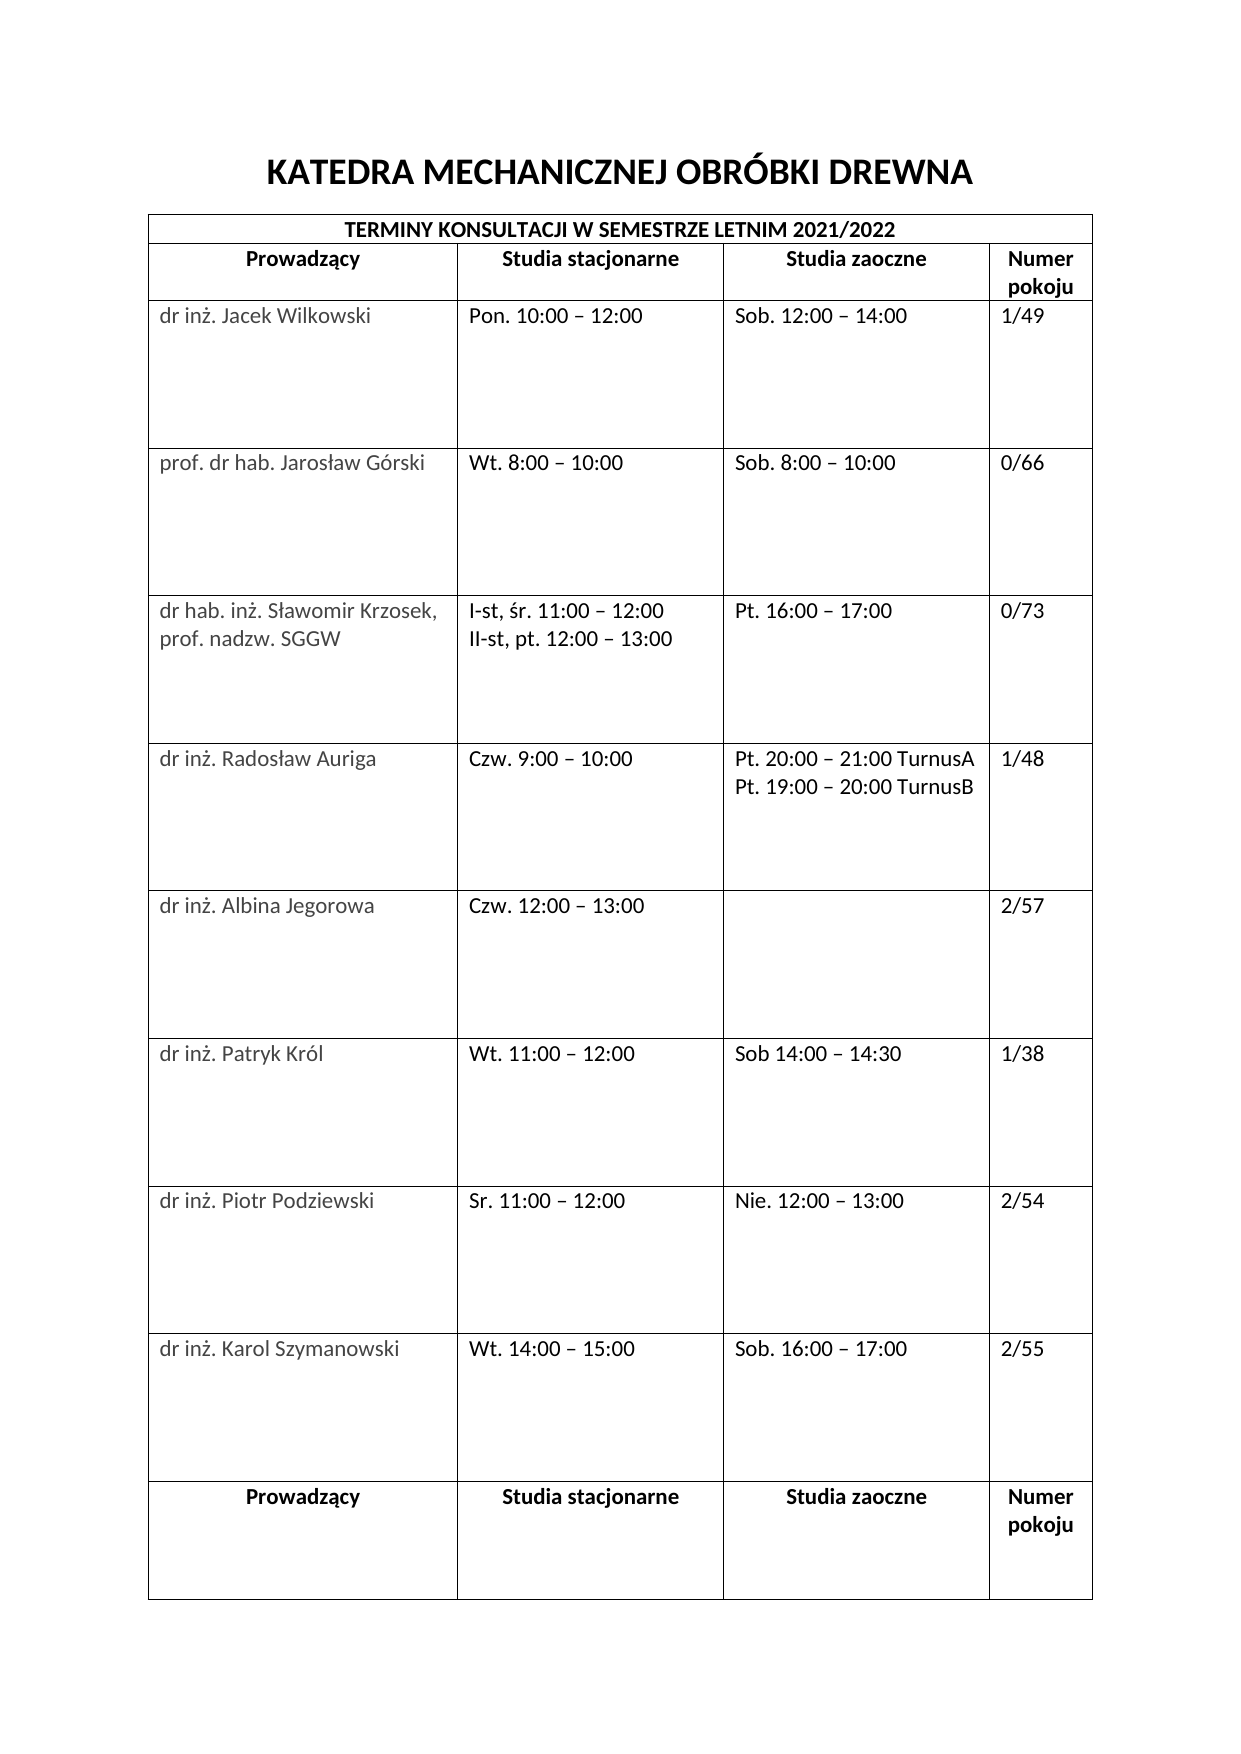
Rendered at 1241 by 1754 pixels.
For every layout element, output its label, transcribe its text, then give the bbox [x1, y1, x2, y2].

table_cell 1/38 [990, 1039, 1092, 1186]
table_cell dr inż. Karol Szymanowski [149, 1334, 457, 1481]
table_cell Pon. 10:00 – 12:00 [458, 301, 723, 447]
table_cell Wt. 14:00 – 15:00 [458, 1334, 723, 1481]
table_cell 0/73 [990, 596, 1092, 743]
table_cell dr inż. Radosław Auriga [149, 744, 457, 890]
table_cell 0/66 [990, 449, 1092, 595]
table_cell Numer pokoju [990, 1482, 1092, 1599]
table_cell dr inż. Patryk Król [149, 1039, 457, 1186]
table_cell 1/48 [990, 744, 1092, 890]
text KATEDRA MECHANICZNEJ OBRÓBKI DREWNA [148, 148, 1093, 193]
table_cell 2/57 [990, 891, 1092, 1038]
table_cell Pt. 16:00 – 17:00 [724, 596, 989, 743]
table_cell Czw. 12:00 – 13:00 [458, 891, 723, 1038]
table_cell Studia zaoczne [724, 1482, 989, 1599]
table_cell Wt. 8:00 – 10:00 [458, 449, 723, 595]
table_cell Sob 14:00 – 14:30 [724, 1039, 989, 1186]
table_cell Numer pokoju [990, 244, 1092, 300]
table_cell dr inż. Jacek Wilkowski [149, 301, 457, 447]
table_cell Sr. 11:00 – 12:00 [458, 1187, 723, 1333]
table_cell dr hab. inż. Sławomir Krzosek, prof. nadzw. SGGW [149, 596, 457, 743]
table_cell Sob. 12:00 – 14:00 [724, 301, 989, 447]
table_cell Prowadzący [149, 1482, 457, 1599]
table_cell Nie. 12:00 – 13:00 [724, 1187, 989, 1333]
table_cell Studia zaoczne [724, 244, 989, 300]
table_cell Sob. 16:00 – 17:00 [724, 1334, 989, 1481]
table_cell Wt. 11:00 – 12:00 [458, 1039, 723, 1186]
table_cell I-st, śr. 11:00 – 12:00 II-st, pt. 12:00 – 13:00 [458, 596, 723, 743]
table_cell Studia stacjonarne [458, 1482, 723, 1599]
table_cell 2/55 [990, 1334, 1092, 1481]
table_cell dr inż. Piotr Podziewski [149, 1187, 457, 1333]
table_cell 1/49 [990, 301, 1092, 447]
table_cell prof. dr hab. Jarosław Górski [149, 449, 457, 595]
table_cell 2/54 [990, 1187, 1092, 1333]
table_cell dr inż. Albina Jegorowa [149, 891, 457, 1038]
table_header TERMINY KONSULTACJI W SEMESTRZE LETNIM 2021/2022 [149, 215, 1092, 243]
table_cell Pt. 20:00 – 21:00 TurnusA Pt. 19:00 – 20:00 TurnusB [724, 744, 989, 890]
table_cell Sob. 8:00 – 10:00 [724, 449, 989, 595]
table_cell [724, 891, 989, 1038]
table_cell Prowadzący [149, 244, 457, 300]
table_cell Czw. 9:00 – 10:00 [458, 744, 723, 890]
table_cell Studia stacjonarne [458, 244, 723, 300]
